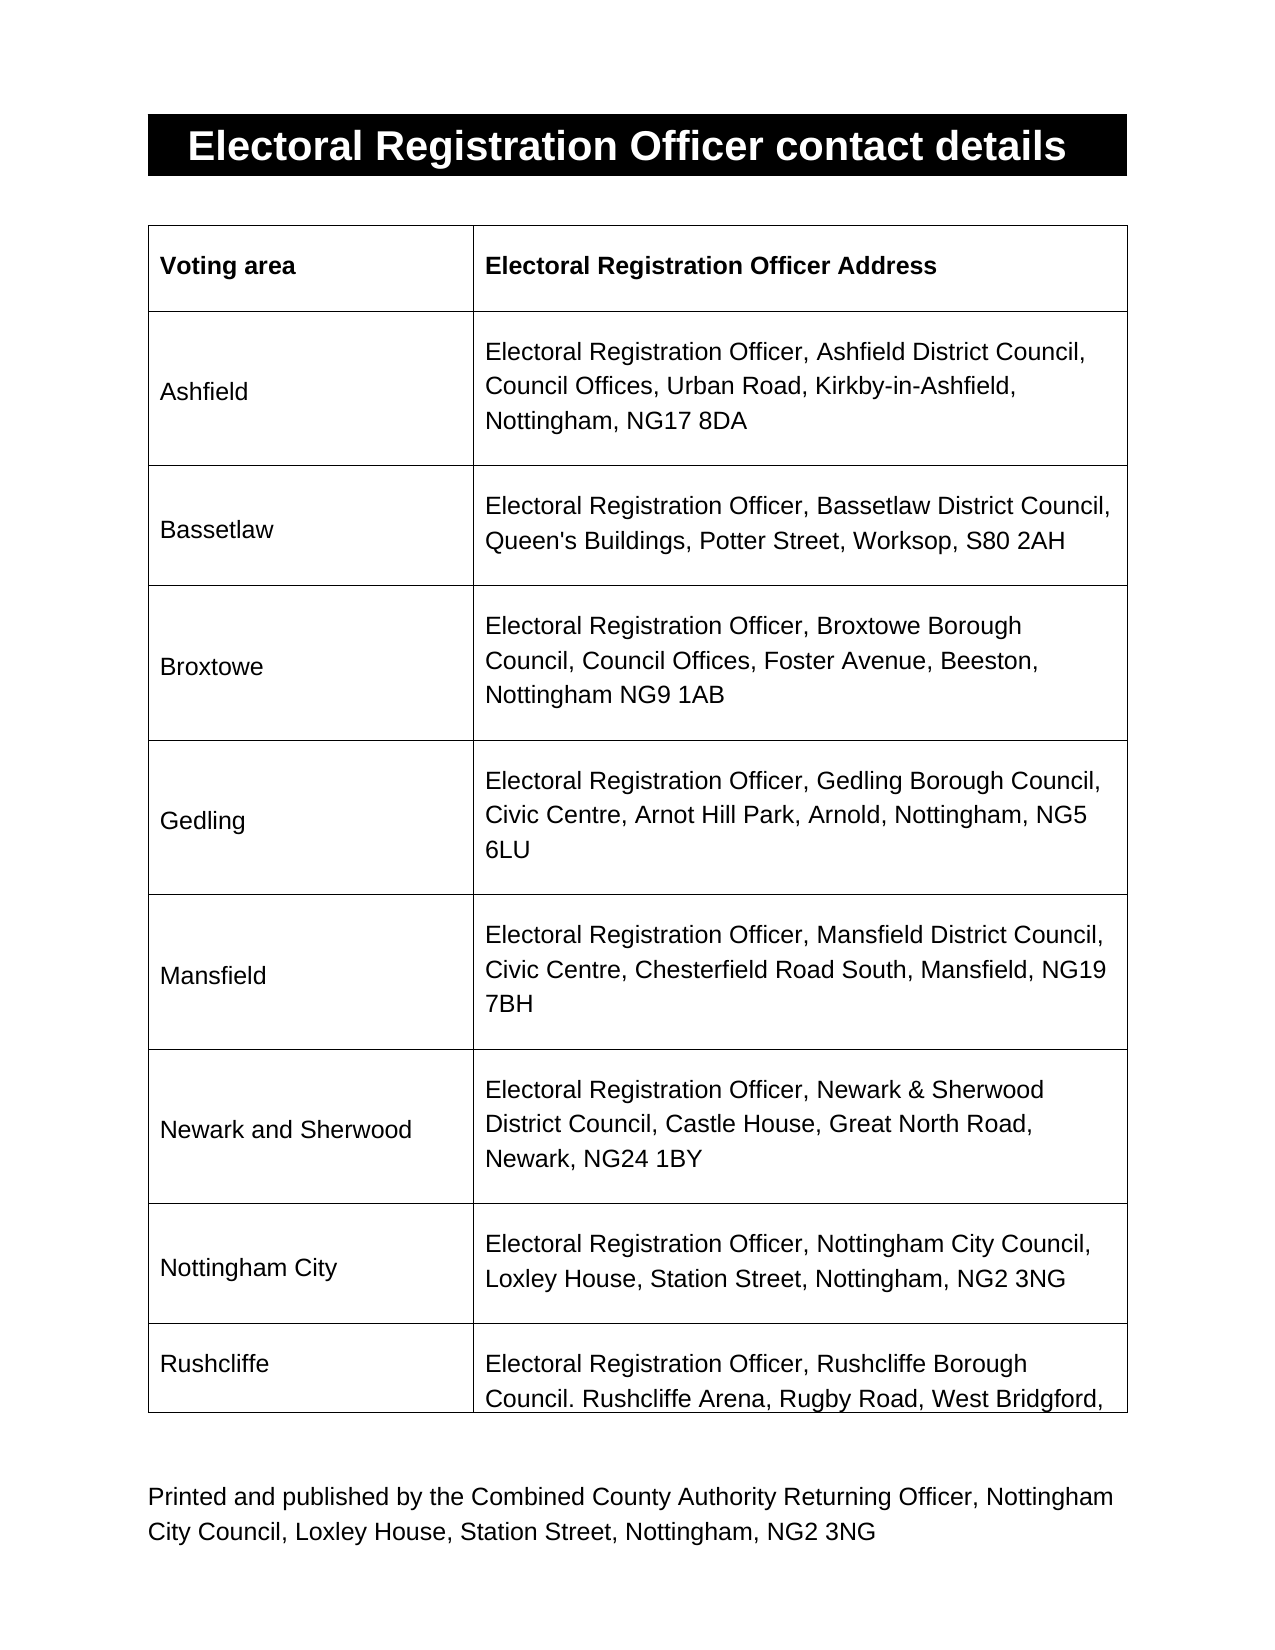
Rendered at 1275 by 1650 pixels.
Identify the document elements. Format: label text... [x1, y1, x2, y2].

table_header Electoral Registration Officer Address [474, 226, 1127, 311]
table_cell Ashfield [149, 312, 473, 465]
table_cell Electoral Registration Officer, Newark & Sherwood District Council, Castle House, Great North Road, Newark, NG24 1BY [474, 1050, 1127, 1203]
table_cell Broxtowe [149, 586, 473, 739]
table_cell Mansfield [149, 895, 473, 1048]
table_cell Electoral Registration Officer, Mansfield District Council, Civic Centre, Chesterfield Road South, Mansfield, NG19 7BH [474, 895, 1127, 1048]
table_cell Electoral Registration Officer, Gedling Borough Council, Civic Centre, Arnot Hill Park, Arnold, Nottingham, NG5 6LU [474, 741, 1127, 894]
table_cell Electoral Registration Officer, Nottingham City Council, Loxley House, Station Street, Nottingham, NG2 3NG [474, 1204, 1127, 1323]
table_cell Rushcliffe [149, 1324, 473, 1412]
table_cell Electoral Registration Officer, Ashfield District Council, Council Offices, Urban Road, Kirkby-in-Ashfield, Nottingham, NG17 8DA [474, 312, 1127, 465]
table_cell Newark and Sherwood [149, 1050, 473, 1203]
table_cell Nottingham City [149, 1204, 473, 1323]
table_header Voting area [149, 226, 473, 311]
table_cell Electoral Registration Officer, Broxtowe Borough Council, Council Offices, Foster Avenue, Beeston, Nottingham NG9 1AB [474, 586, 1127, 739]
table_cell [474, 1324, 1127, 1412]
table_cell Gedling [149, 741, 473, 894]
table_cell Bassetlaw [149, 466, 473, 585]
table_cell Electoral Registration Officer, Bassetlaw District Council, Queen's Buildings, Potter Street, Worksop, S80 2AH [474, 466, 1127, 585]
subtitle Electoral Registration Officer contact details [148, 115, 1127, 175]
